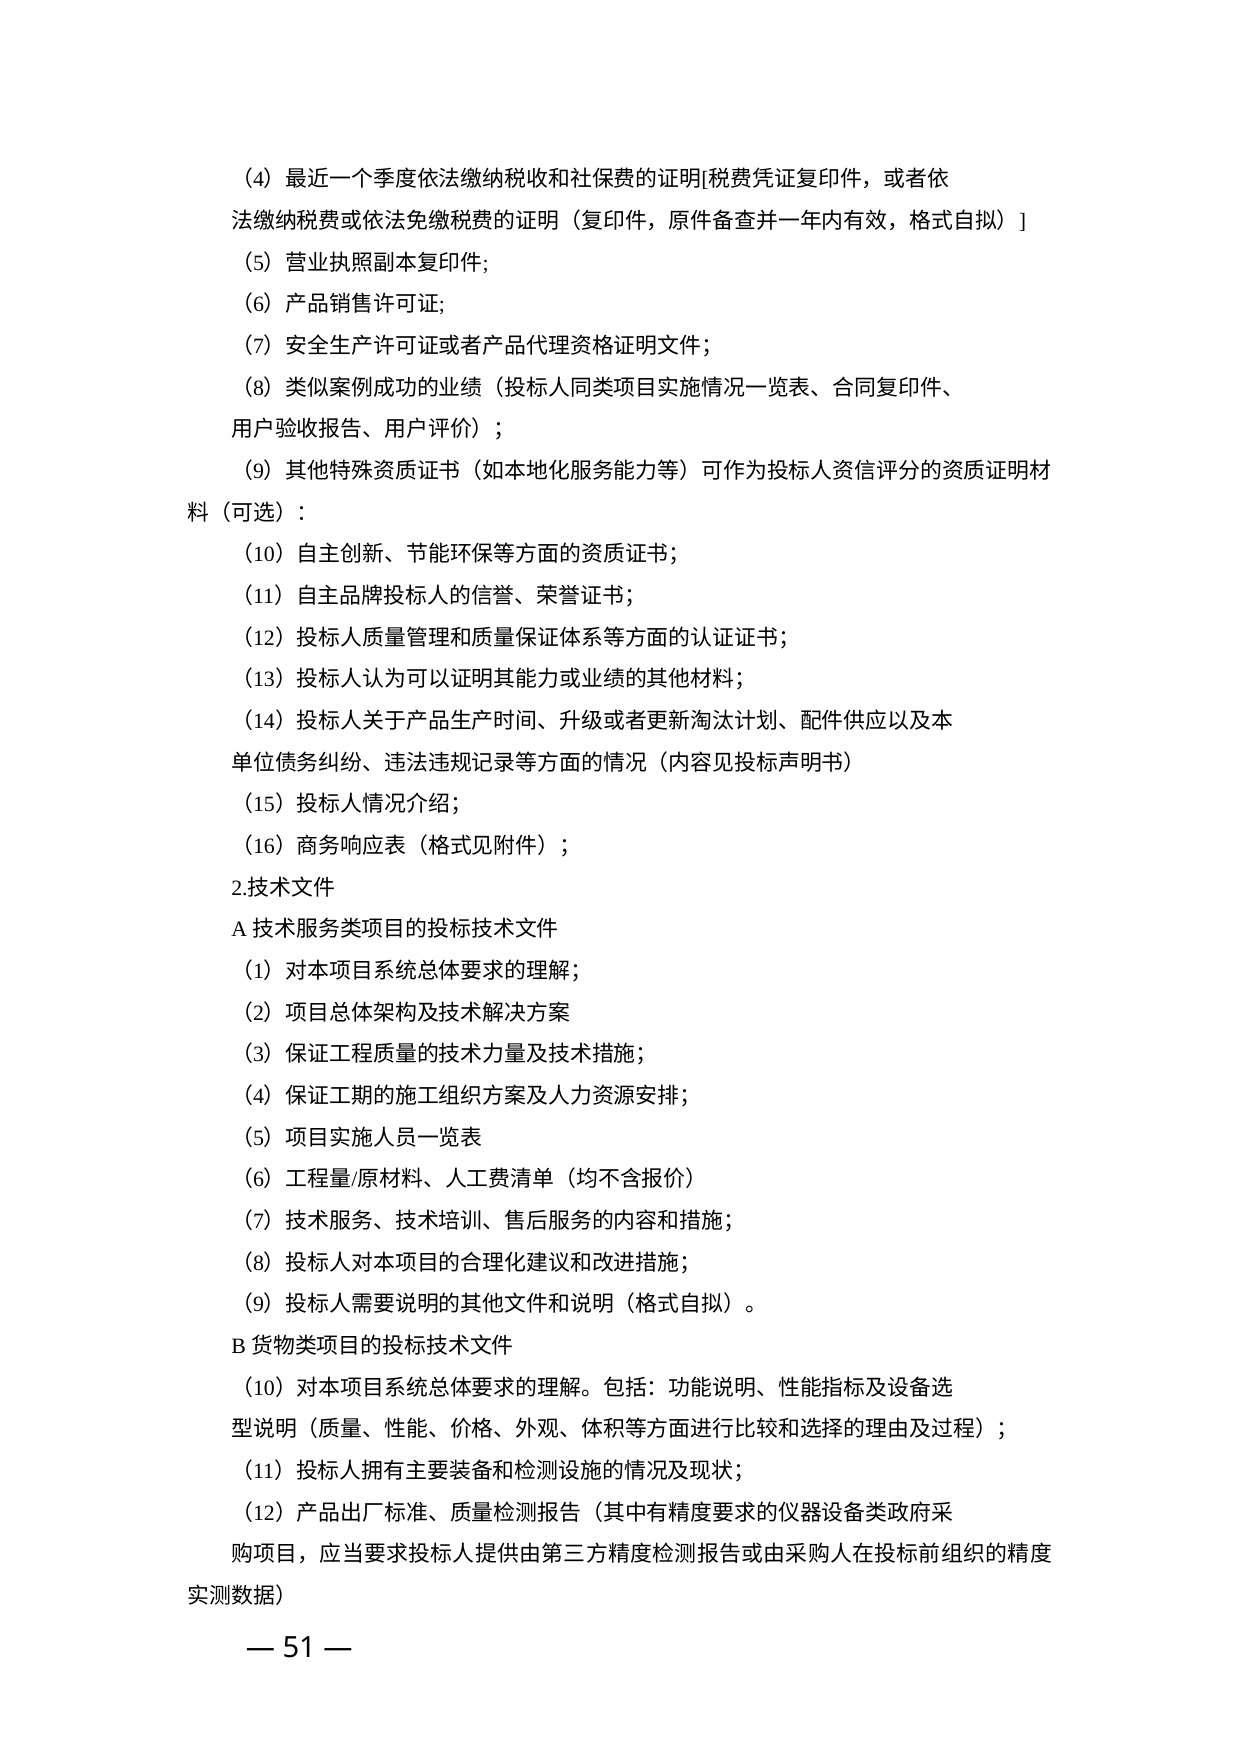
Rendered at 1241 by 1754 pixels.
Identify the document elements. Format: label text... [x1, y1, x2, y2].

text （2）项目总体架构及技术解决方案 [187, 987, 1053, 1028]
text （16）商务响应表（格式见附件）； [187, 820, 1053, 862]
text （4）保证工期的施工组织方案及人力资源安排； [187, 1070, 1053, 1112]
text （6）工程量/原材料、人工费清单（均不含报价） [187, 1153, 1053, 1195]
text 法缴纳税费或依法免缴税费的证明（复印件，原件备查并一年内有效，格式自拟）] [187, 195, 1053, 237]
text （13）投标人认为可以证明其能力或业绩的其他材料； [187, 653, 1053, 695]
text 用户验收报告、用户评价）； [187, 403, 1053, 445]
text （6）产品销售许可证; [187, 278, 1053, 320]
text （3）保证工程质量的技术力量及技术措施； [187, 1028, 1053, 1070]
text （5）项目实施人员一览表 [187, 1112, 1053, 1153]
text 2.技术文件 [187, 862, 1053, 903]
text 单位债务纠纷、违法违规记录等方面的情况（内容见投标声明书） [187, 737, 1053, 778]
text （1）对本项目系统总体要求的理解； [187, 945, 1053, 987]
text （7）安全生产许可证或者产品代理资格证明文件； [187, 320, 1053, 362]
text （15）投标人情况介绍； [187, 778, 1053, 820]
text （5）营业执照副本复印件; [187, 237, 1053, 278]
text （9）投标人需要说明的其他文件和说明（格式自拟）。 [187, 1278, 1053, 1320]
text （7）技术服务、技术培训、售后服务的内容和措施； [187, 1195, 1053, 1237]
text 型说明（质量、性能、价格、外观、体积等方面进行比较和选择的理由及过程）； [187, 1403, 1053, 1445]
text B 货物类项目的投标技术文件 [187, 1320, 1053, 1362]
text （9）其他特殊资质证书（如本地化服务能力等）可作为投标人资信评分的资质证明材料（可选）： [187, 445, 1053, 528]
text （12）投标人质量管理和质量保证体系等方面的认证证书； [187, 612, 1053, 653]
text （4）最近一个季度依法缴纳税收和社保费的证明[税费凭证复印件，或者依 [187, 153, 1053, 195]
text （12）产品出厂标准、质量检测报告（其中有精度要求的仪器设备类政府采 [187, 1487, 1053, 1528]
text （14）投标人关于产品生产时间、升级或者更新淘汰计划、配件供应以及本 [187, 695, 1053, 737]
text A 技术服务类项目的投标技术文件 [187, 903, 1053, 945]
text （8）类似案例成功的业绩（投标人同类项目实施情况一览表、合同复印件、 [187, 362, 1053, 403]
text （11）自主品牌投标人的信誉、荣誉证书； [187, 570, 1053, 612]
text 购项目，应当要求投标人提供由第三方精度检测报告或由采购人在投标前组织的精度实测数据） [187, 1528, 1053, 1612]
text （8）投标人对本项目的合理化建议和改进措施； [187, 1237, 1053, 1278]
text （10）对本项目系统总体要求的理解。包括：功能说明、性能指标及设备选 [187, 1362, 1053, 1403]
text （10）自主创新、节能环保等方面的资质证书； [187, 528, 1053, 570]
text （11）投标人拥有主要装备和检测设施的情况及现状； [187, 1445, 1053, 1487]
